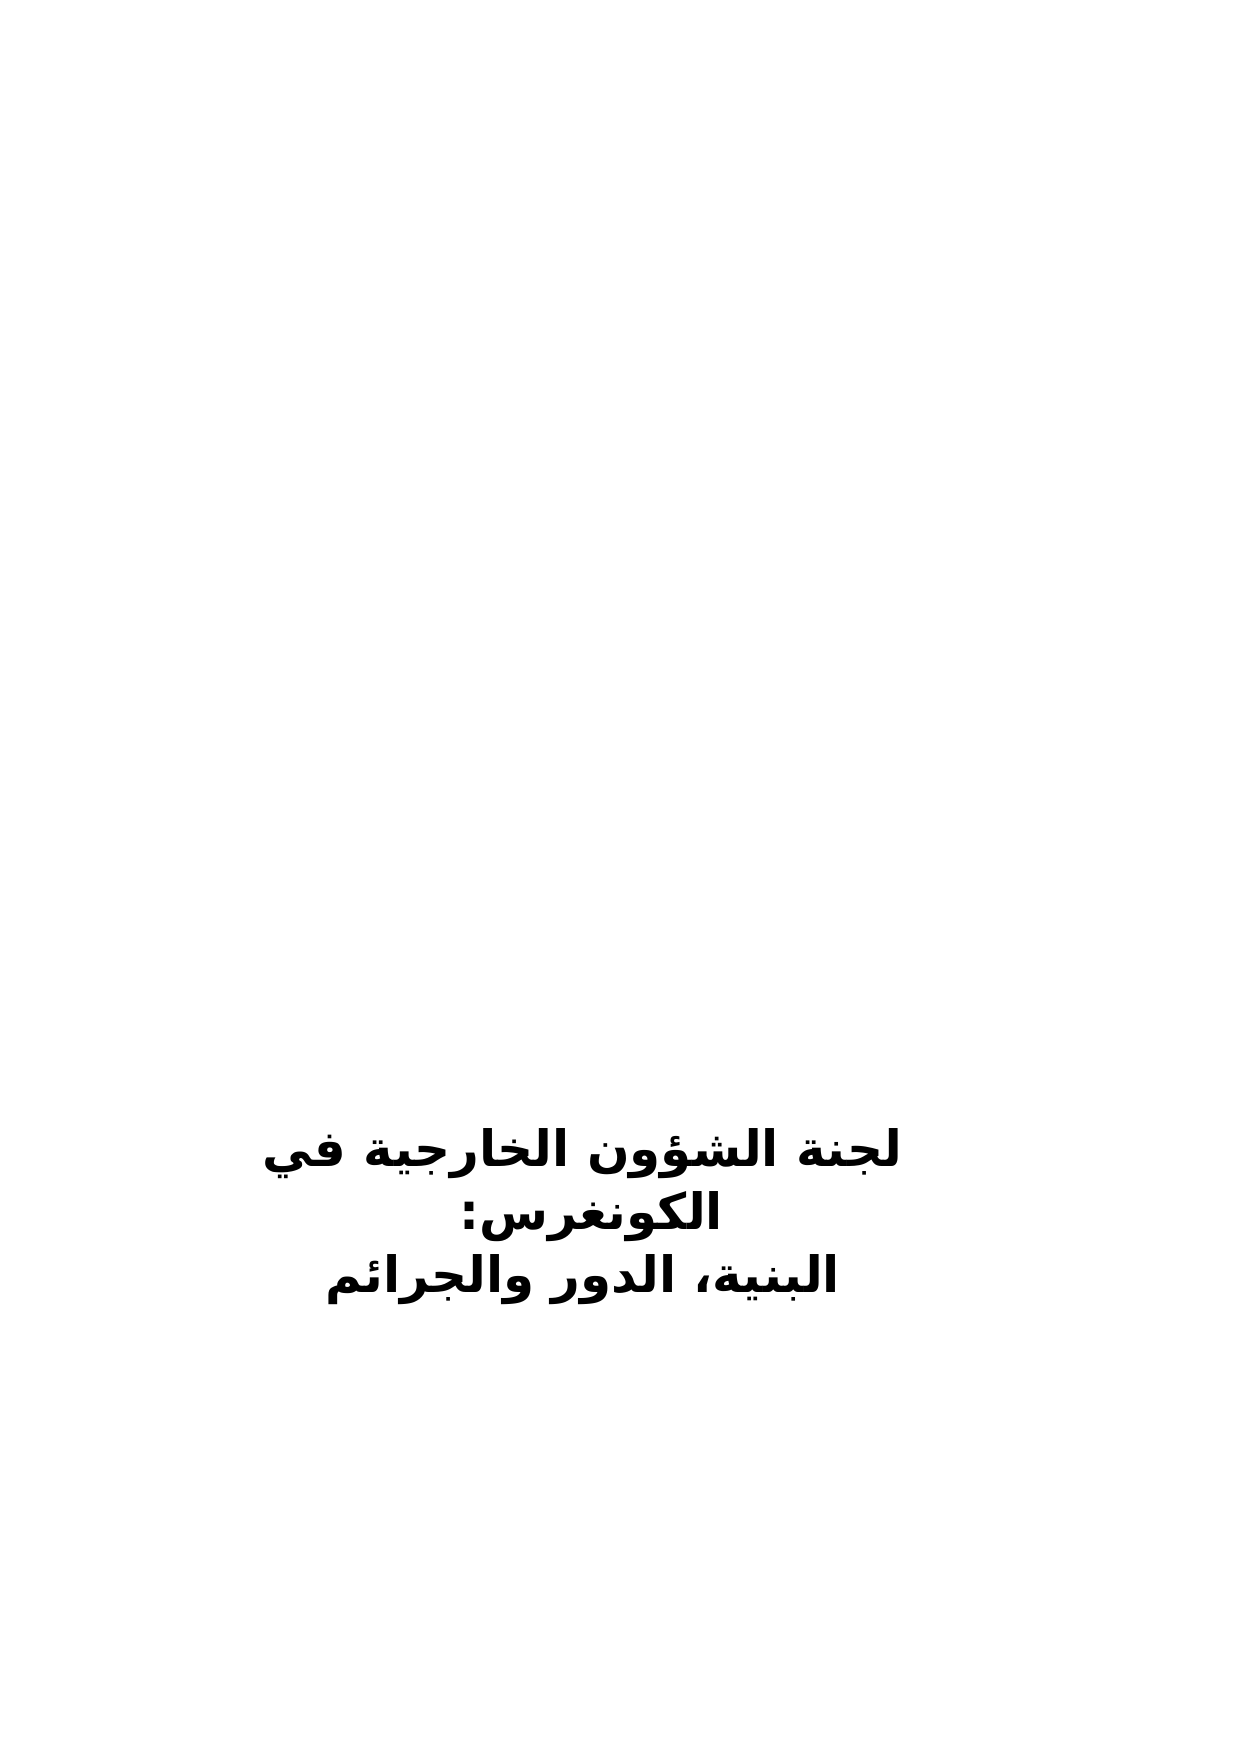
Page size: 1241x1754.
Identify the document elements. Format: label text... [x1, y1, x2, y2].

list البنية، الدور والجرائم [150, 1246, 1015, 1304]
list لجنة الشؤون الخارجية في الكونغرس: [150, 1120, 1015, 1241]
